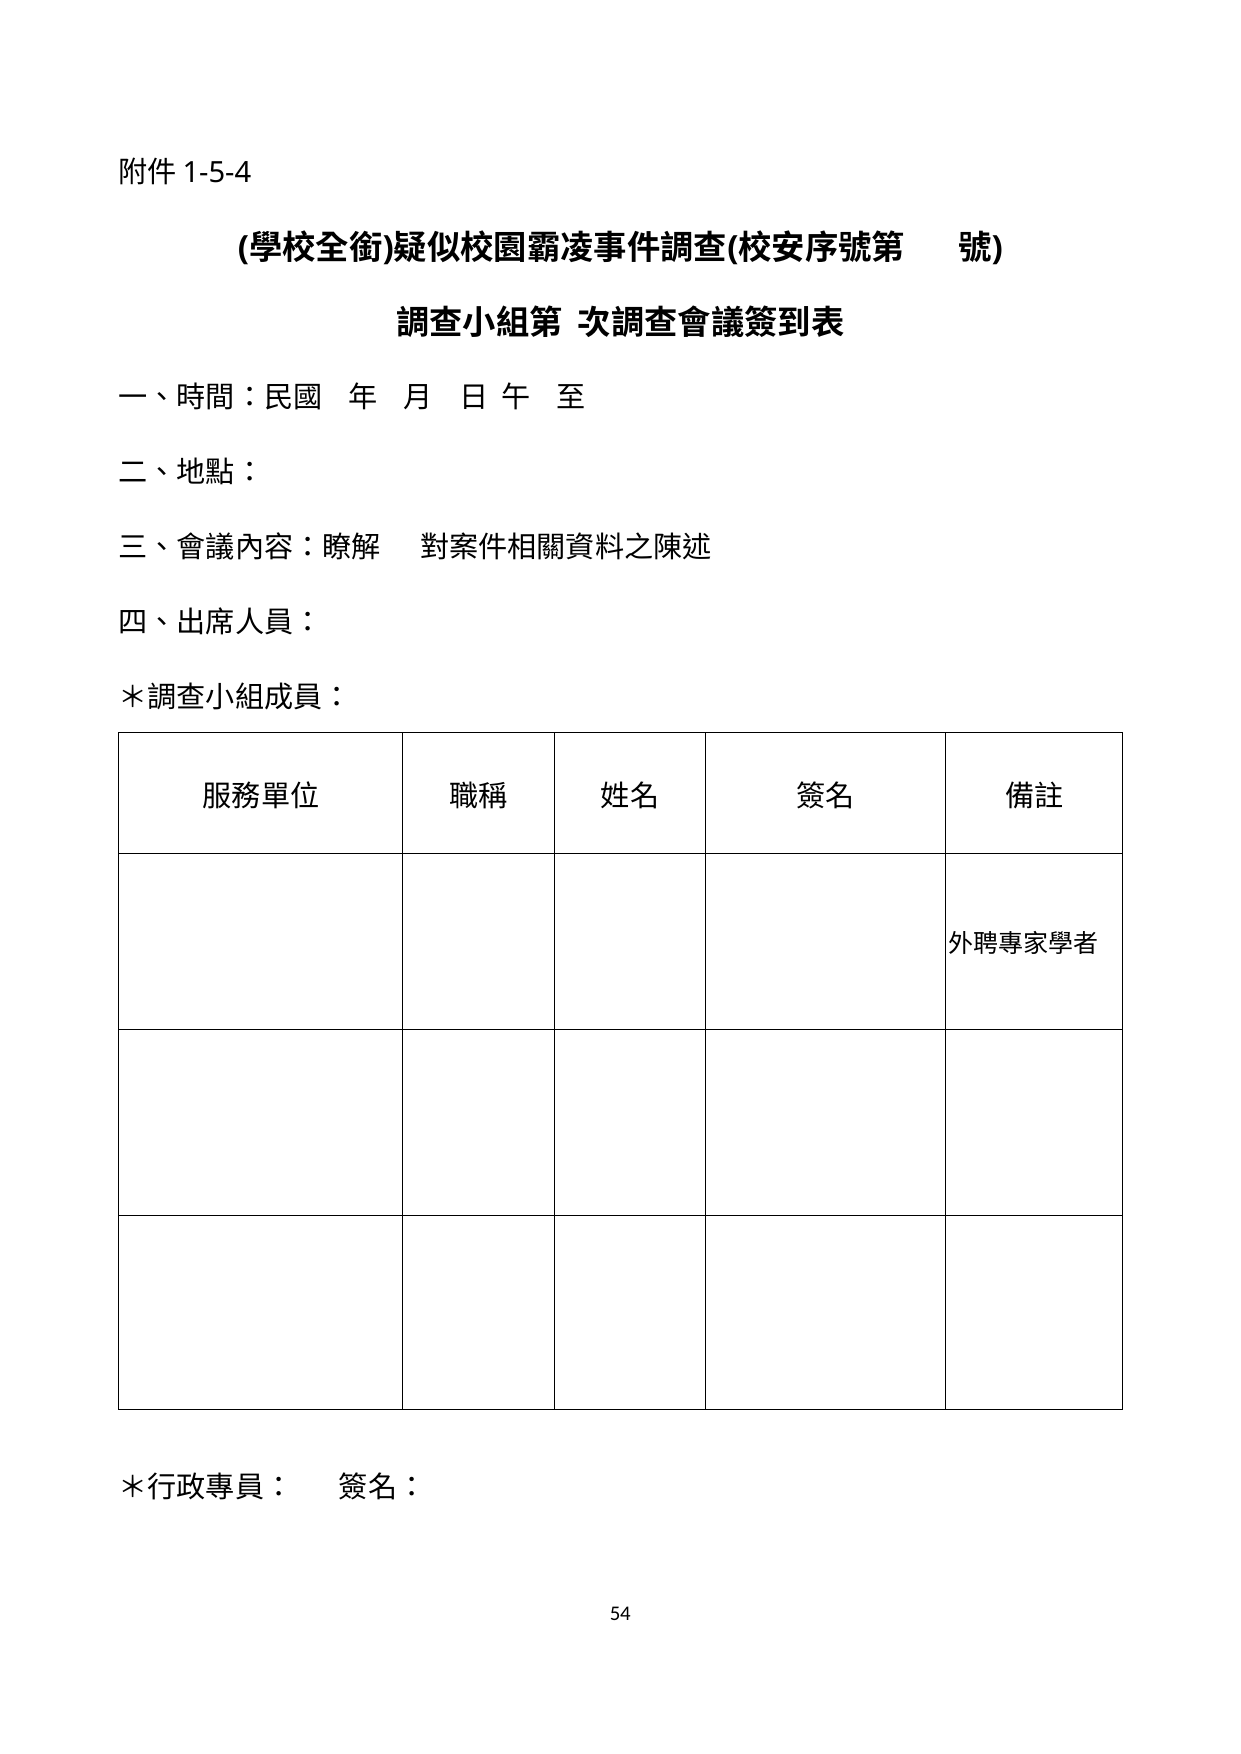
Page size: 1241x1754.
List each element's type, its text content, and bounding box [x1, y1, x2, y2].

table_cell [706, 1030, 945, 1215]
table_cell [555, 1216, 705, 1408]
table_cell [555, 1030, 705, 1215]
table_cell 外聘專家學者 [946, 854, 1122, 1029]
table_cell [403, 1030, 554, 1215]
text 附件1-5-4 [118, 132, 1122, 207]
text 四、出席人員： [118, 582, 1122, 657]
table_cell [119, 1030, 402, 1215]
text 三、會議內容：瞭解 對案件相關資料之陳述 [118, 507, 1122, 582]
table_header 姓名 [555, 733, 705, 853]
table_header 簽名 [706, 733, 945, 853]
text (學校全銜)疑似校園霸凌事件調查(校安序號第 號) [118, 207, 1122, 282]
text 一、時間：民國 年 月 日 午 至 [118, 357, 1122, 432]
table_cell [555, 854, 705, 1029]
table_header 備註 [946, 733, 1122, 853]
table_header 服務單位 [119, 733, 402, 853]
table_cell [946, 1030, 1122, 1215]
text ＊調查小組成員： [118, 657, 1122, 732]
text 二、地點： [118, 432, 1122, 507]
text 調查小組第 次調查會議簽到表 [118, 282, 1122, 357]
table_cell [403, 1216, 554, 1408]
table_cell [119, 1216, 402, 1408]
table_cell [119, 854, 402, 1029]
text ＊行政專員： 簽名： [118, 1447, 1122, 1522]
table_cell [946, 1216, 1122, 1408]
table_cell [706, 854, 945, 1029]
table_cell [403, 854, 554, 1029]
table_header 職稱 [403, 733, 554, 853]
table_cell [706, 1216, 945, 1408]
